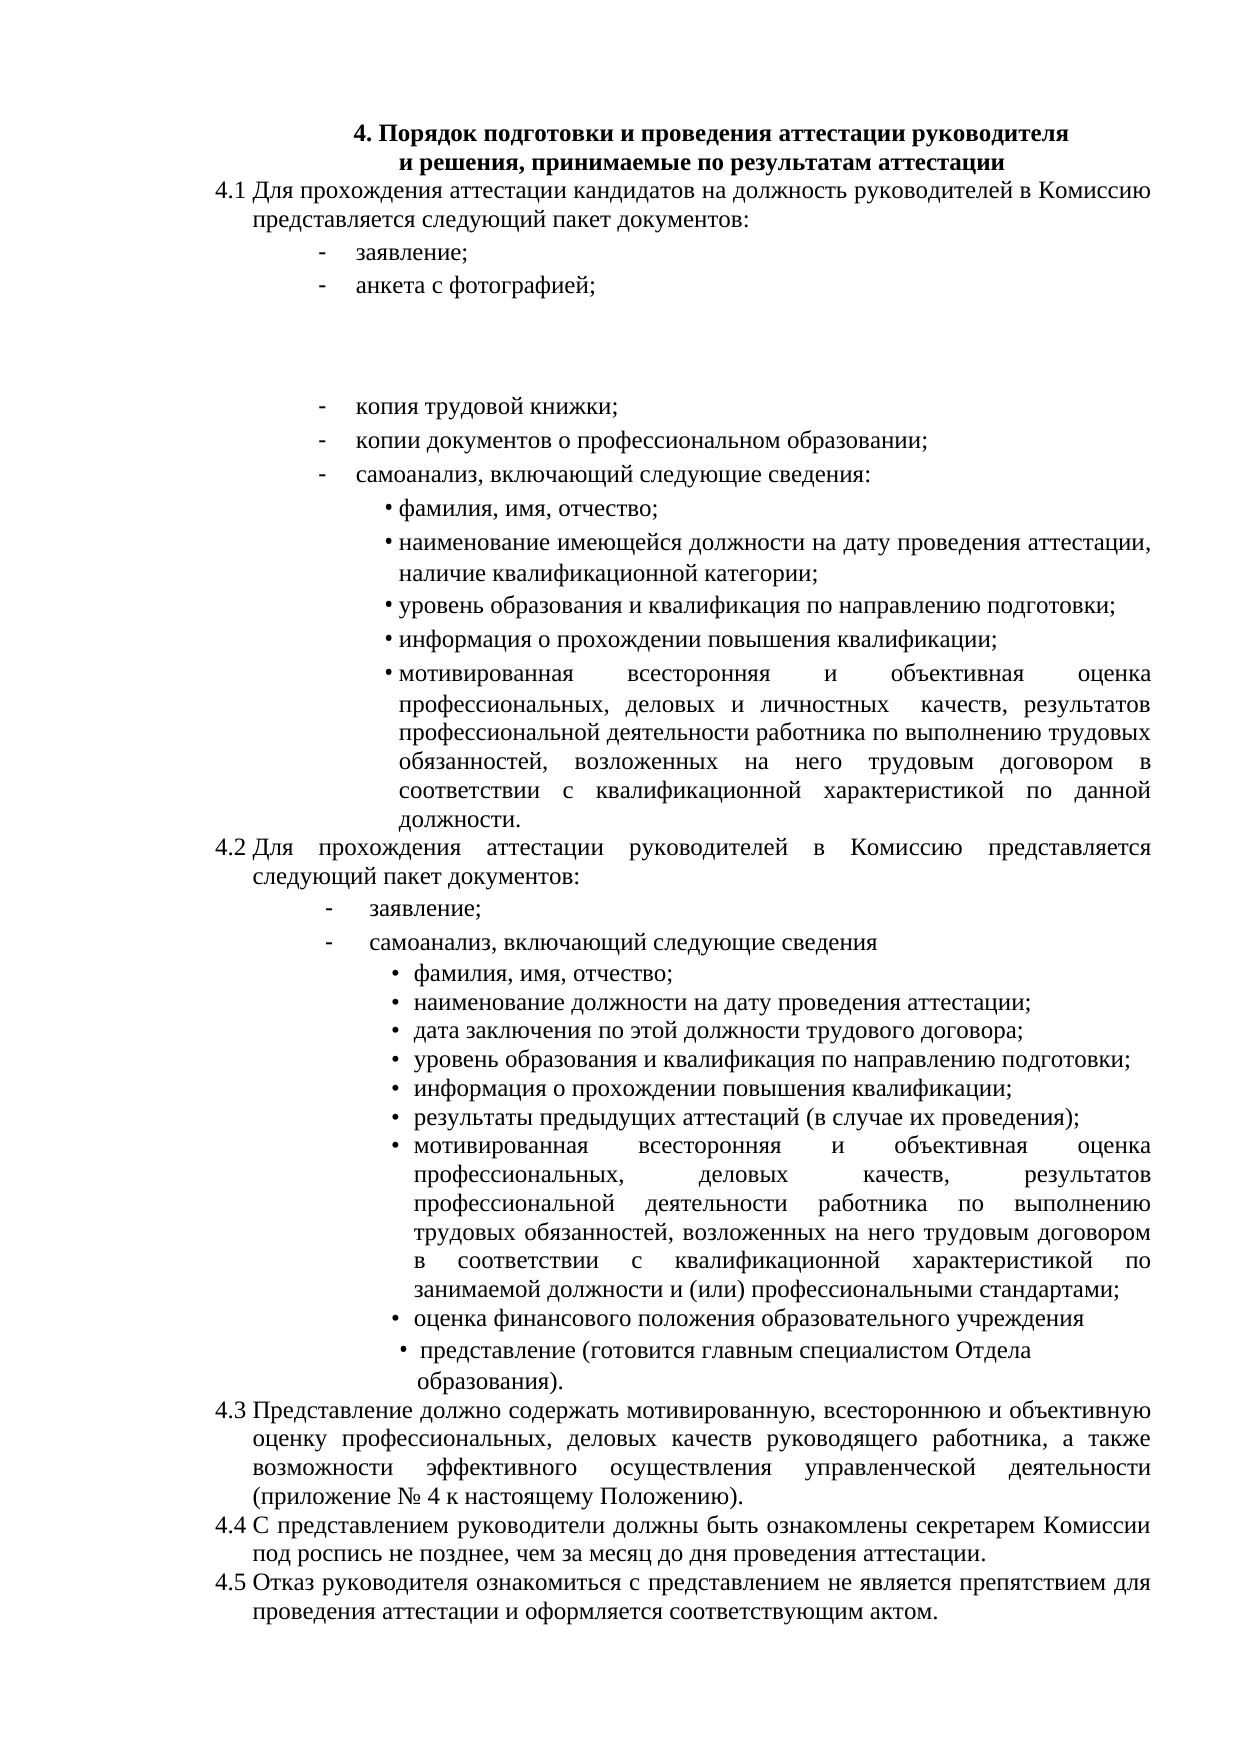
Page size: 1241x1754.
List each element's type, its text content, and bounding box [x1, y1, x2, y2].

list наименование должности на дату проведения аттестации; [391, 987, 1152, 1016]
list фамилия, имя, отчество; [384, 490, 1152, 524]
list Для прохождения аттестации руководителей в Комиссию представляется следующий пакет документов: [215, 832, 1152, 890]
list уровень образования и квалификация по направлению подготовки; [391, 1044, 1152, 1073]
list фамилия, имя, отчество; [391, 958, 1152, 987]
list самоанализ, включающий следующие сведения [325, 924, 1152, 958]
list Для прохождения аттестации кандидатов на должность руководителей в Комиссию представляется следующий пакет документов: [215, 176, 1152, 233]
list информация о прохождении повышения квалификации; [391, 1073, 1152, 1102]
list представление (готовится главным специалистом Отдела [399, 1332, 1152, 1366]
list результаты предыдущих аттестаций (в случае их проведения); [391, 1102, 1152, 1131]
list мотивированная всесторонняя и объективная оценка профессиональных, деловых качеств, результатов профессиональной деятельности работника по выполнению трудовых обязанностей, возложенных на него трудовым договором в соответствии с квалификационной характеристикой по занимаемой должности и (или) профессиональными стандартами; [391, 1131, 1152, 1303]
list заявление; [318, 233, 1152, 267]
list заявление; [325, 890, 1152, 924]
list самоанализ, включающий следующие сведения: [318, 456, 1152, 490]
list анкета с фотографией; [318, 267, 1152, 301]
list образования). [317, 1366, 1152, 1395]
text 4. Порядок подготовки и проведения аттестации руководителя [177, 118, 1152, 147]
list информация о прохождении повышения квалификации; [384, 621, 1152, 655]
list уровень образования и квалификация по направлению подготовки; [384, 587, 1152, 621]
list Отказ руководителя ознакомиться с представлением не является препятствием для проведения аттестации и оформляется соответствующим актом. [215, 1567, 1152, 1625]
list С представлением руководители должны быть ознакомлены секретарем Комиссии под роспись не позднее, чем за месяц до дня проведения аттестации. [215, 1510, 1152, 1567]
list копия трудовой книжки; [318, 387, 1152, 422]
text и решения, принимаемые по результатам аттестации [177, 147, 1152, 176]
list оценка финансового положения образовательного учреждения [391, 1303, 1152, 1332]
list дата заключения по этой должности трудового договора; [391, 1016, 1152, 1044]
list мотивированная всесторонняя и объективная оценка профессиональных, деловых и личностных качеств, результатов профессиональной деятельности работника по выполнению трудовых обязанностей, возложенных на него трудовым договором в соответствии с квалификационной характеристикой по данной должности. [384, 655, 1152, 832]
list наименование имеющейся должности на дату проведения аттестации, наличие квалификационной категории; [384, 524, 1152, 587]
list Представление должно содержать мотивированную, всестороннюю и объективную оценку профессиональных, деловых качеств руководящего работника, а также возможности эффективного осуществления управленческой деятельности (приложение № 4 к настоящему Положению). [215, 1395, 1152, 1510]
list копии документов о профессиональном образовании; [318, 422, 1152, 456]
